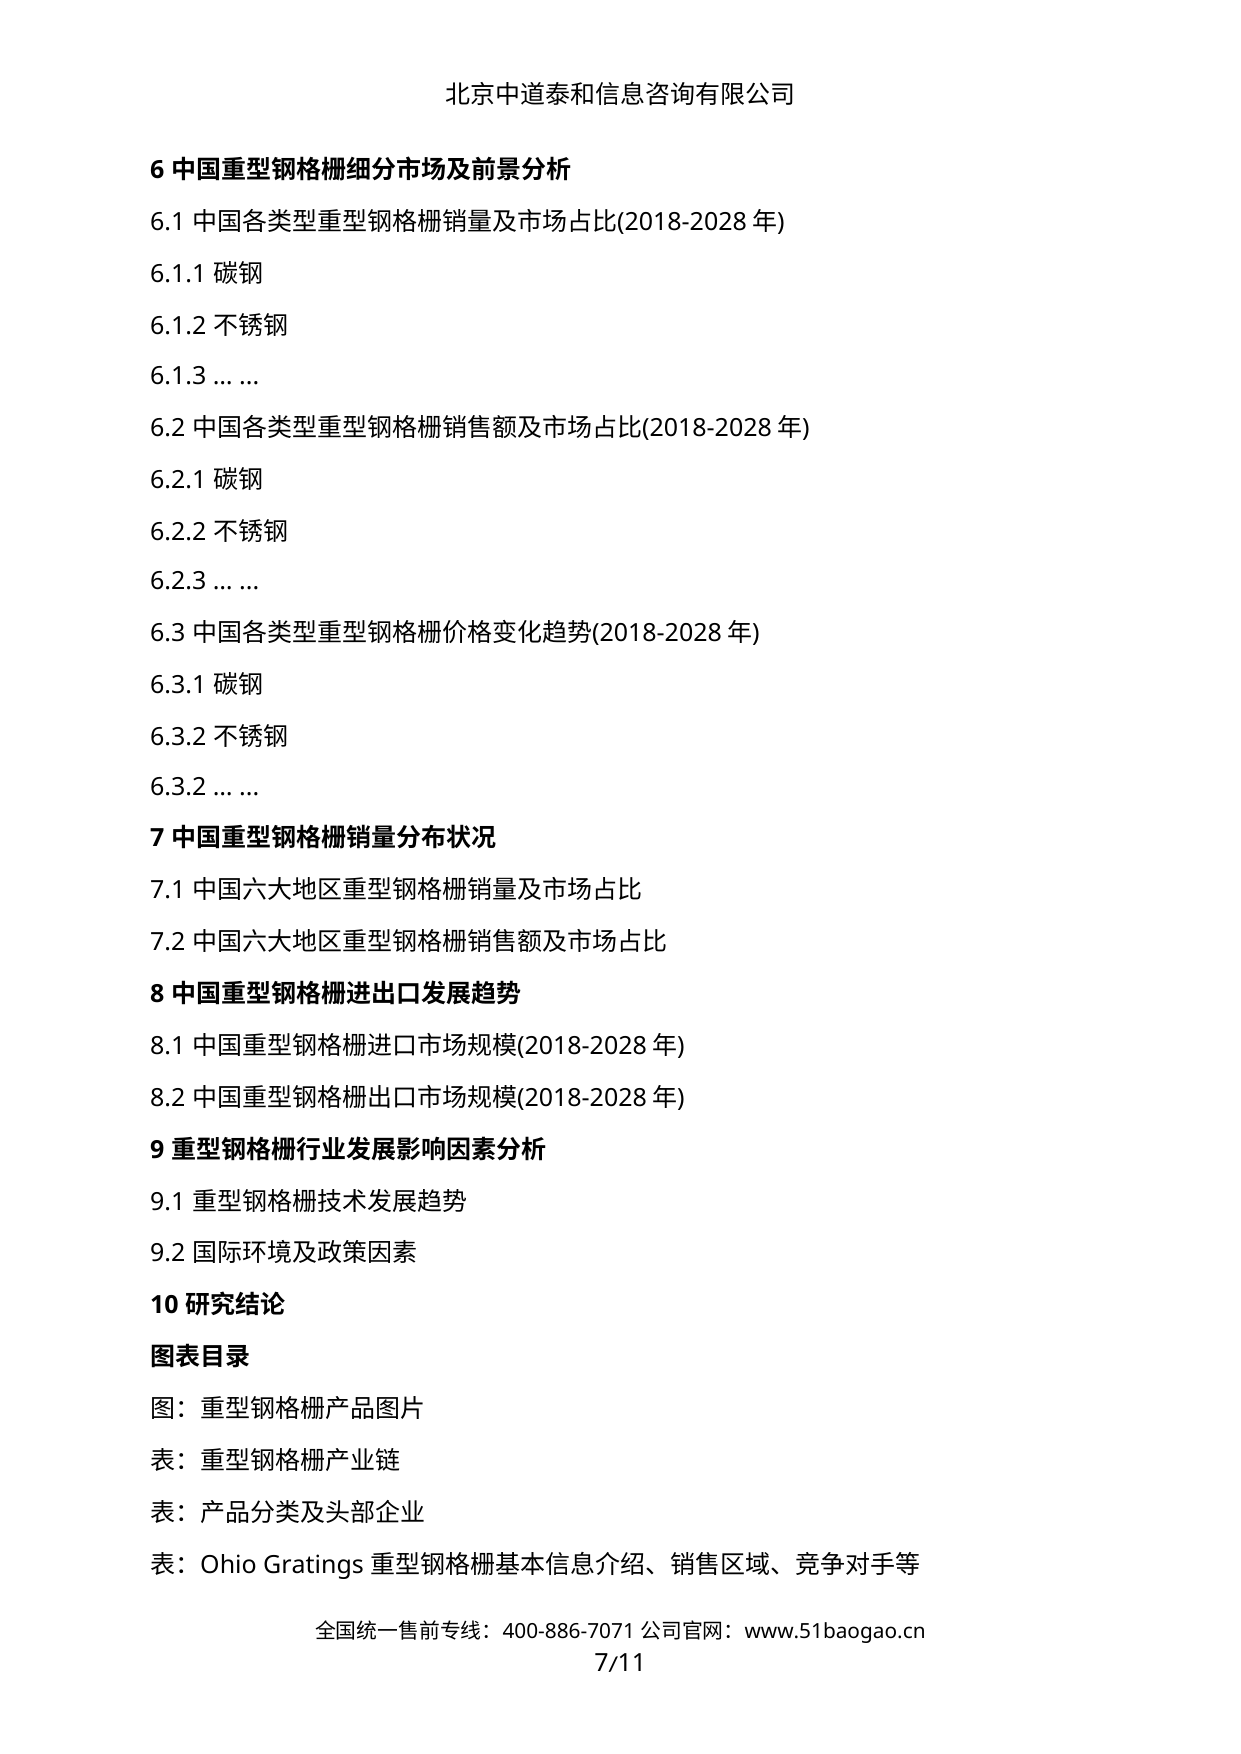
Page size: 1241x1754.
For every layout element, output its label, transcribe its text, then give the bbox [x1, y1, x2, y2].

text 6.2.2 不锈钢 [150, 511, 1090, 547]
text 表：Ohio Gratings 重型钢格栅基本信息介绍、销售区域、竞争对手等 [150, 1544, 1090, 1580]
text 10 研究结论 [150, 1285, 1090, 1321]
text 9.1 重型钢格栅技术发展趋势 [150, 1181, 1090, 1217]
text 9 重型钢格栅行业发展影响因素分析 [150, 1129, 1090, 1165]
text 图表目录 [150, 1337, 1090, 1373]
text 6.2.1 碳钢 [150, 459, 1090, 495]
text 6.3.1 碳钢 [150, 664, 1090, 701]
text 9.2 国际环境及政策因素 [150, 1233, 1090, 1269]
text 8.2 中国重型钢格栅出口市场规模(2018-2028年) [150, 1077, 1090, 1113]
text 表：重型钢格栅产业链 [150, 1440, 1090, 1477]
text 6.3 中国各类型重型钢格栅价格变化趋势(2018-2028年) [150, 612, 1090, 649]
text 6.1 中国各类型重型钢格栅销量及市场占比(2018-2028年) [150, 202, 1090, 238]
text 6.1.1 碳钢 [150, 254, 1090, 290]
text 6.2 中国各类型重型钢格栅销售额及市场占比(2018-2028年) [150, 407, 1090, 443]
text 6.1.2 不锈钢 [150, 306, 1090, 342]
text 8.1 中国重型钢格栅进口市场规模(2018-2028年) [150, 1025, 1090, 1062]
text 图：重型钢格栅产品图片 [150, 1388, 1090, 1425]
text 7.2 中国六大地区重型钢格栅销售额及市场占比 [150, 922, 1090, 958]
text 6.1.3 … ... [150, 357, 1090, 392]
text 6.2.3 … ... [150, 563, 1090, 597]
text 表：产品分类及头部企业 [150, 1492, 1090, 1528]
text 6.3.2 不锈钢 [150, 716, 1090, 752]
text 7 中国重型钢格栅销量分布状况 [150, 818, 1090, 854]
text 6 中国重型钢格栅细分市场及前景分析 [150, 150, 1090, 186]
text 7.1 中国六大地区重型钢格栅销量及市场占比 [150, 870, 1090, 906]
text 6.3.2 … ... [150, 768, 1090, 802]
text 8 中国重型钢格栅进出口发展趋势 [150, 973, 1090, 1010]
